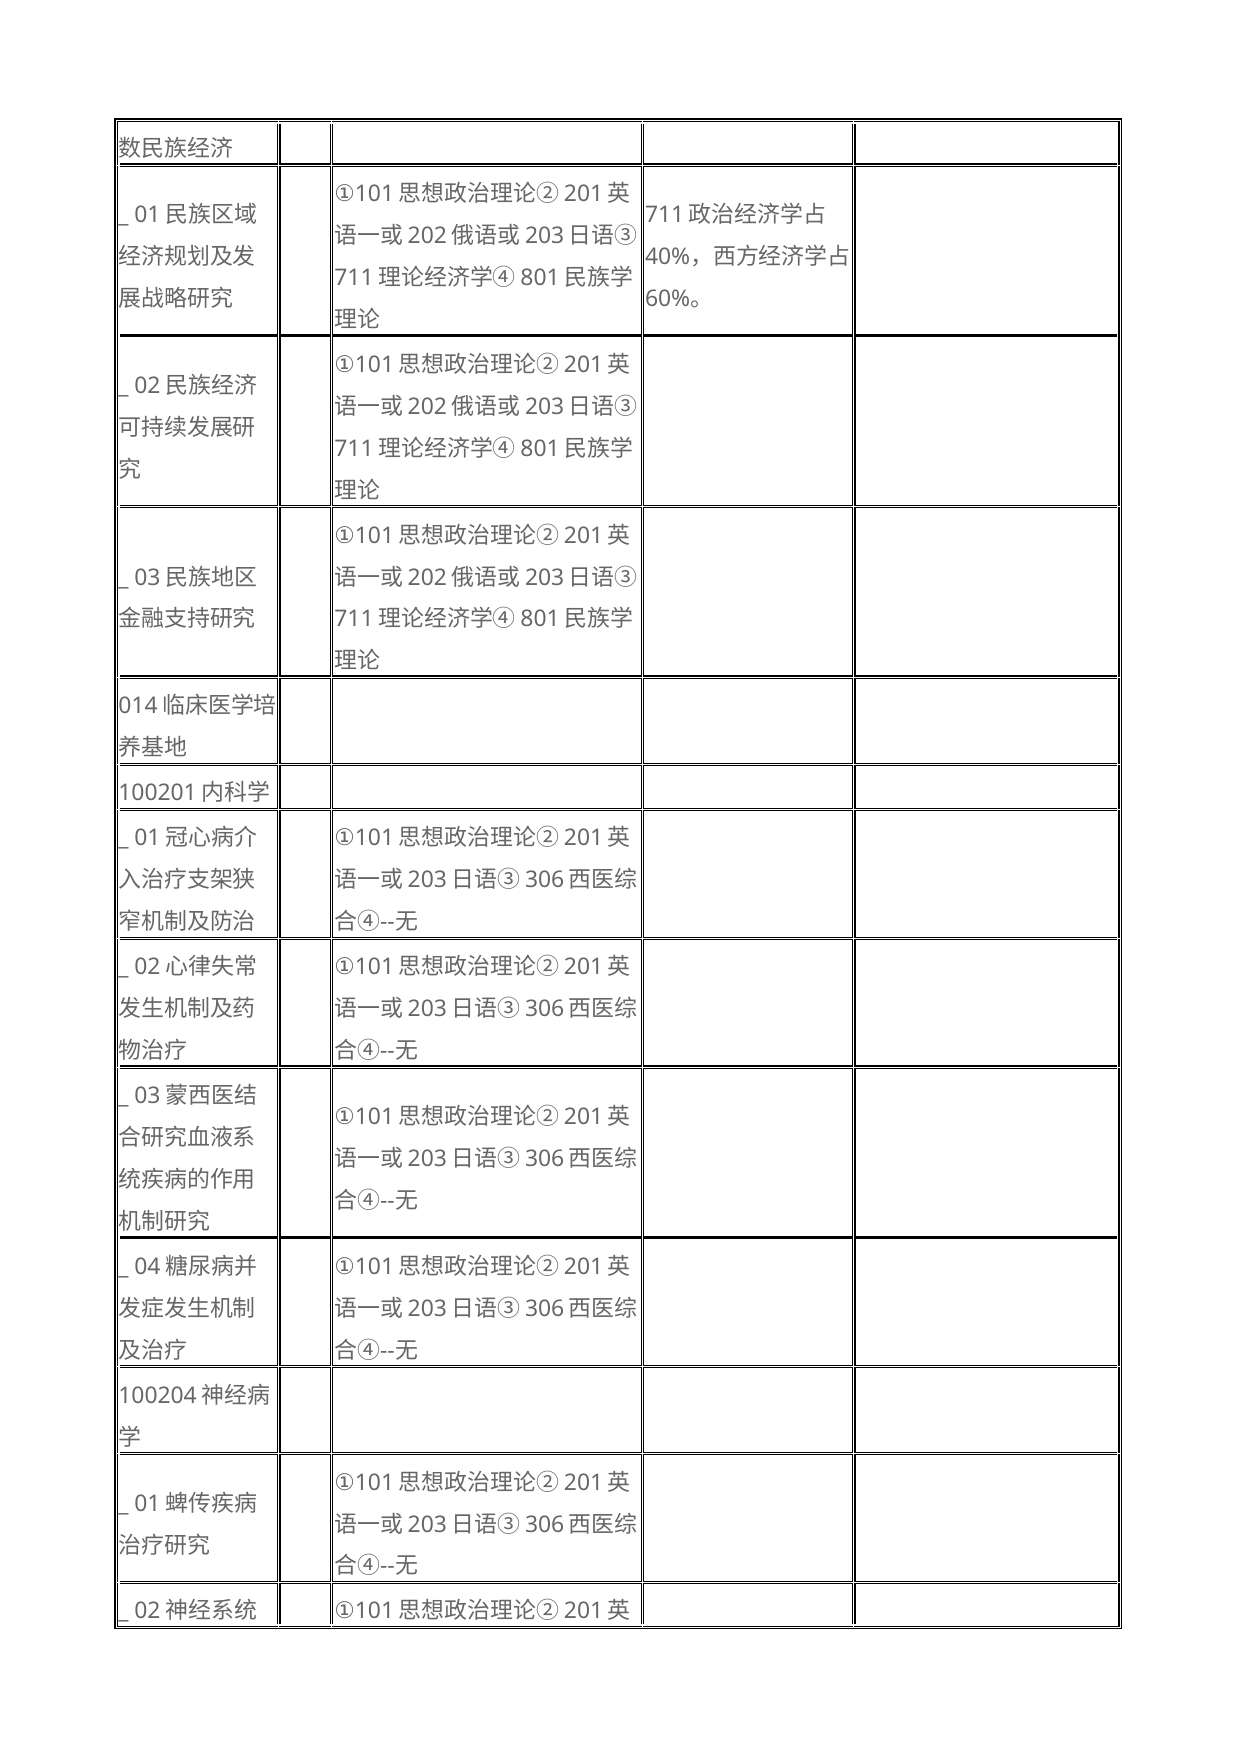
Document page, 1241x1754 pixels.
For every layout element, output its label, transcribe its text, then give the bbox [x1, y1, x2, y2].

table_cell [281, 1239, 330, 1365]
table_cell [281, 1069, 330, 1236]
table_cell _ 02心律失常发生机制及药物治疗 [118, 936, 277, 1065]
table_cell ①101思想政治理论②201英语一或203日语③306西医综合④--无 [333, 1069, 641, 1236]
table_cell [332, 1584, 642, 1626]
table_cell _ 01民族区域经济规划及发展战略研究 [118, 163, 277, 334]
table_cell [644, 508, 852, 675]
table_cell ①101思想政治理论②201英语一或203日语③306西医综合④--无 [333, 940, 641, 1065]
table_cell [333, 766, 641, 807]
table_cell ①101思想政治理论②201英语一或203日语③306西医综合④--无 [333, 811, 641, 936]
table_cell [856, 1236, 1118, 1365]
table_cell _ 03民族地区金融支持研究 [116, 505, 279, 675]
table_cell [644, 1069, 852, 1236]
table_cell [854, 505, 1120, 675]
table_cell [643, 120, 854, 163]
table_cell _ 04糖尿病并发症发生机制及治疗 [118, 1236, 277, 1365]
table_cell [644, 766, 852, 807]
table_cell [644, 1239, 852, 1365]
table_cell [644, 811, 852, 936]
table_cell [279, 122, 332, 163]
table_cell [854, 1452, 1120, 1581]
table_cell [856, 675, 1119, 762]
table_cell _ 01冠心病介入治疗支架狭窄机制及防治 [118, 808, 277, 936]
table_cell [854, 1365, 1120, 1452]
table_cell [644, 337, 852, 505]
table_cell [856, 334, 1118, 505]
table_cell [281, 337, 330, 505]
table_cell [281, 1368, 330, 1452]
table_cell [854, 122, 1118, 163]
table_cell [856, 808, 1119, 936]
table_cell [856, 936, 1119, 1065]
table_cell [332, 122, 642, 163]
table_cell ①101思想政治理论②201英语一或203日语③306西医综合④--无 [333, 1239, 641, 1365]
table_cell [281, 811, 330, 936]
table_cell [644, 1368, 852, 1452]
table_cell 100201内科学 [118, 763, 277, 807]
table_cell _ 01蜱传疾病治疗研究 [116, 1452, 279, 1581]
table_cell ①101思想政治理论②201英语一或202俄语或203日语③711理论经济学④801民族学理论 [333, 167, 641, 334]
table_cell [643, 1581, 854, 1626]
table_cell [281, 1455, 330, 1581]
table_cell [281, 508, 330, 675]
table_cell ①101思想政治理论②201英语一或202俄语或203日语③711理论经济学④801民族学理论 [333, 337, 641, 505]
table_cell [279, 1584, 332, 1626]
table_cell [856, 763, 1119, 807]
table_cell 030403中国少数民族经济 [118, 120, 279, 163]
table_cell [644, 679, 852, 762]
table_cell [333, 1368, 641, 1452]
table_cell [856, 1065, 1119, 1236]
table_cell _ 03蒙西医结合研究血液系统疾病的作用机制研究 [118, 1065, 277, 1236]
table_cell _ 02民族经济可持续发展研究 [118, 334, 277, 505]
table_cell ①101思想政治理论②201英语一或202俄语或203日语③711理论经济学④801民族学理论 [333, 508, 641, 675]
table_cell 100204神经病学 [116, 1365, 279, 1452]
table_cell [281, 766, 330, 807]
table_cell ①101思想政治理论②201英语一或203日语③306西医综合④--无 [333, 1455, 641, 1581]
table_cell [644, 940, 852, 1065]
table_cell [644, 1455, 852, 1581]
table_cell [281, 679, 330, 762]
table_cell 711政治经济学占40%，西方经济学占60%。 [644, 167, 852, 334]
table_cell [333, 679, 641, 762]
table_cell [281, 167, 330, 334]
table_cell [116, 1581, 279, 1626]
table_cell [856, 163, 1119, 334]
table_cell [854, 1581, 1120, 1626]
table_cell [281, 940, 330, 1065]
table_cell 014临床医学培养基地 [118, 675, 277, 762]
